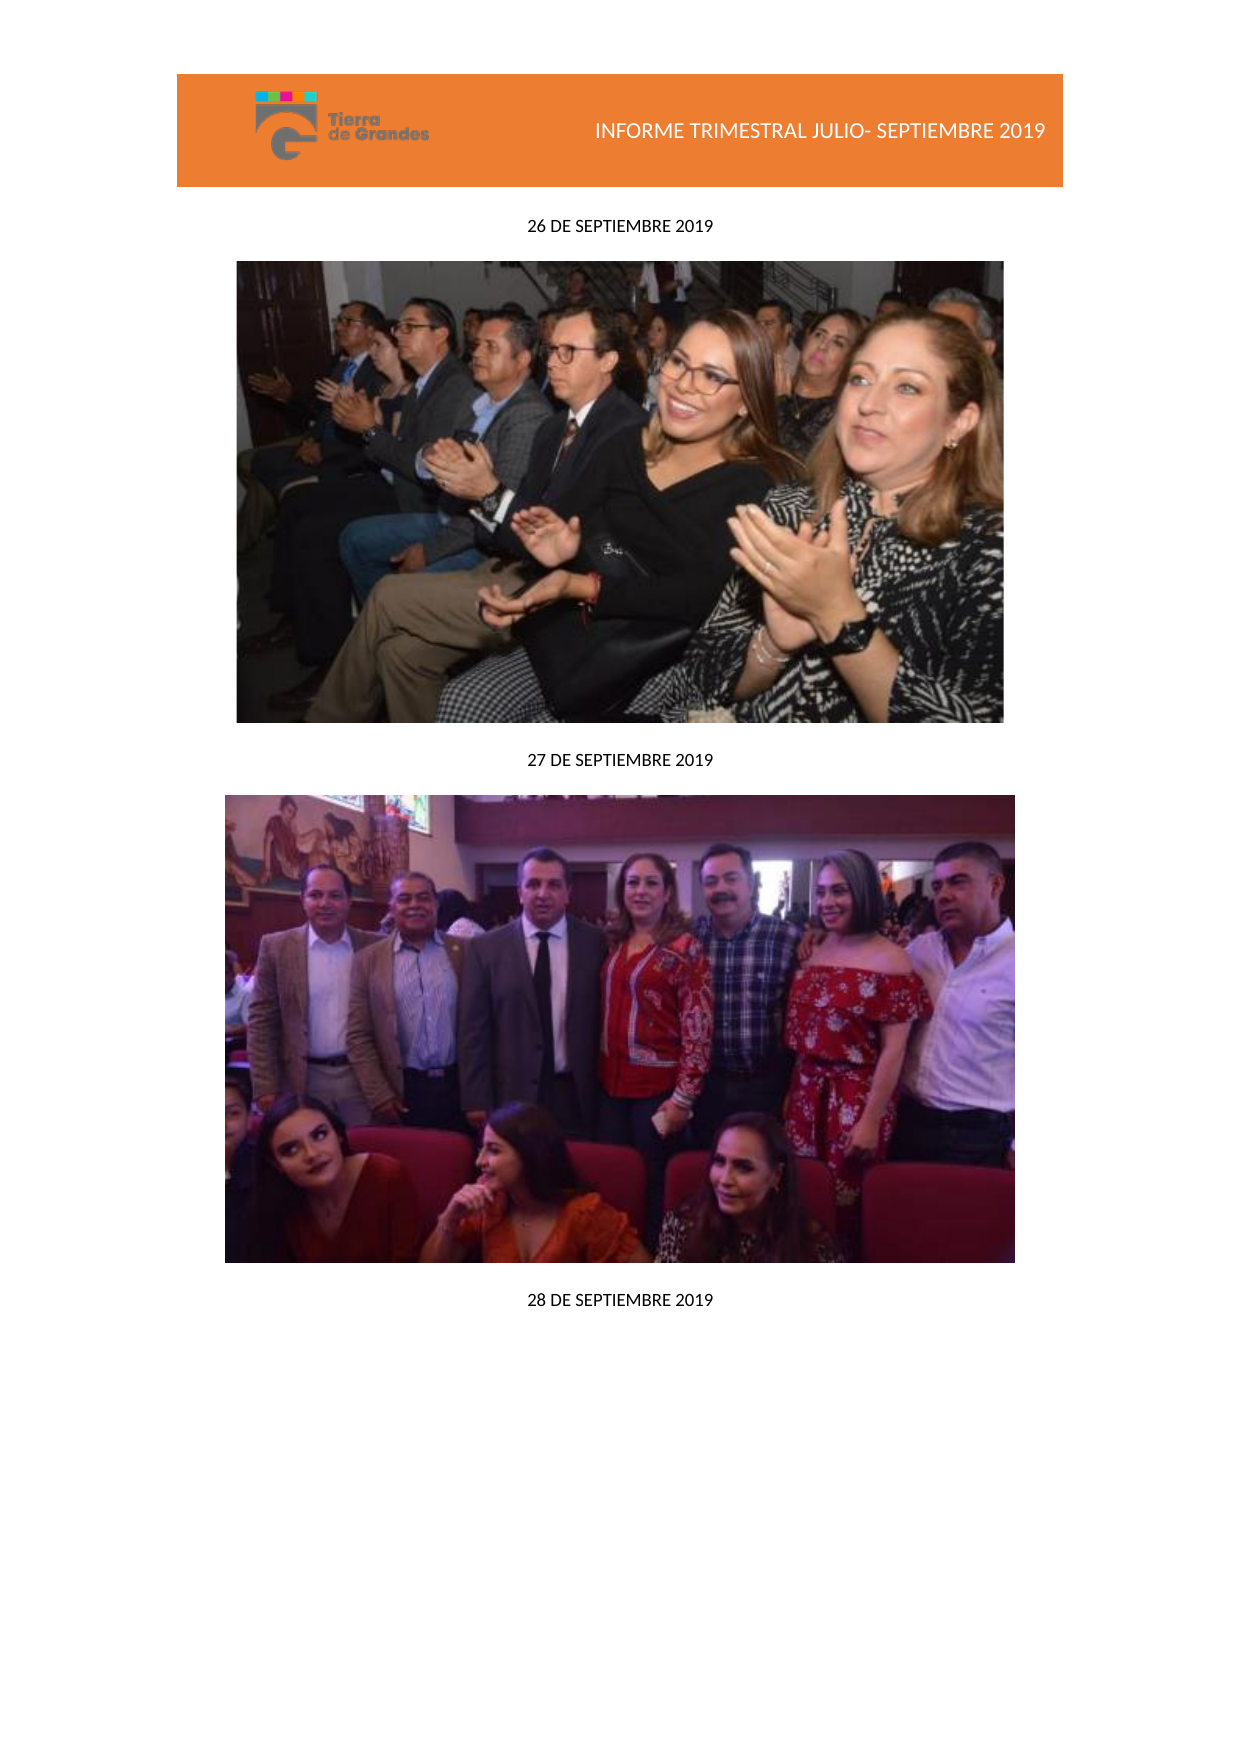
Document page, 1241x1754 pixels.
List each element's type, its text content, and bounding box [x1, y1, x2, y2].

picture [250, 85, 439, 175]
text 28 DE SEPTIEMBRE 2019 [177, 1288, 1063, 1311]
picture [225, 795, 1015, 1263]
text 27 DE SEPTIEMBRE 2019 [177, 748, 1063, 771]
text 26 DE SEPTIEMBRE 2019 [177, 215, 1063, 238]
picture [236, 261, 1004, 723]
